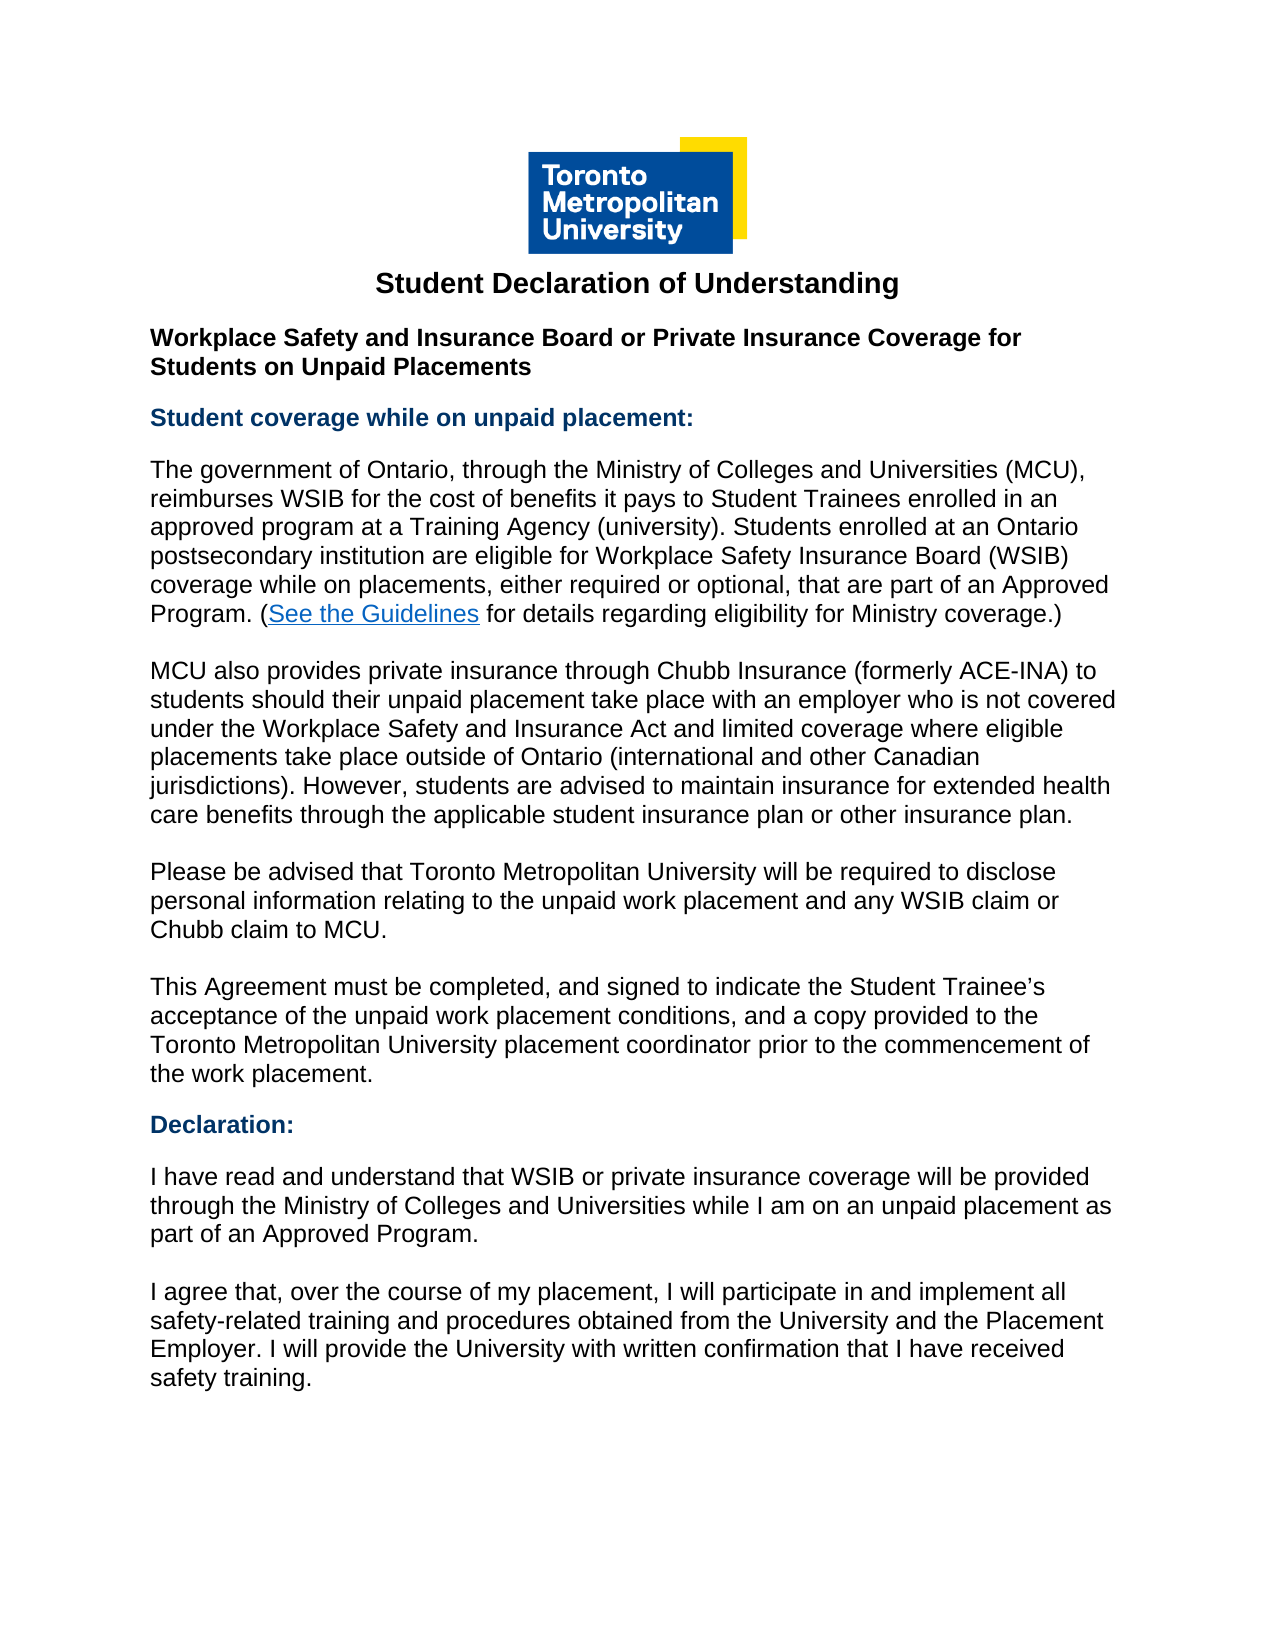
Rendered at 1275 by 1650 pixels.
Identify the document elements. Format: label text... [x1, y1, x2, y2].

subtitle Workplace Safety and Insurance Board or Private Insurance Coverage for Students on Unpaid Placements [150, 323, 1125, 380]
subtitle Student coverage while on unpaid placement: [150, 403, 1125, 432]
text The government of Ontario, through the Ministry of Colleges and Universities (MCU), reimburses WSIB for the cost of benefits it pays to Student Trainees enrolled in an approved program at a Training Agency (university). Students enrolled at an Ontario postsecondary institution are eligible for Workplace Safety Insurance Board (WSIB) coverage while on placements, either required or optional, that are part of an Approved Program. (See the Guidelines for details regarding eligibility for Ministry coverage.) [150, 455, 1125, 627]
text MCU also provides private insurance through Chubb Insurance (formerly ACE-INA) to students should their unpaid placement take place with an employer who is not covered under the Workplace Safety and Insurance Act and limited coverage where eligible placements take place outside of Ontario (international and other Canadian jurisdictions). However, students are advised to maintain insurance for extended health care benefits through the applicable student insurance plan or other insurance plan. [150, 656, 1125, 829]
text Please be advised that Toronto Metropolitan University will be required to disclose personal information relating to the unpaid work placement and any WSIB claim or Chubb claim to MCU. [150, 857, 1125, 944]
text This Agreement must be completed, and signed to indicate the Student Trainee’s acceptance of the unpaid work placement conditions, and a copy provided to the Toronto Metropolitan University placement coordinator prior to the commencement of the work placement. [150, 972, 1125, 1087]
subtitle Declaration: [150, 1110, 1125, 1139]
text I agree that, over the course of my placement, I will participate in and implement all safety-related training and procedures obtained from the University and the Placement Employer. I will provide the University with written confirmation that I have received safety training. [150, 1277, 1125, 1392]
subtitle Student Declaration of Understanding [150, 266, 1125, 300]
picture [528, 137, 748, 254]
text I have read and understand that WSIB or private insurance coverage will be provided through the Ministry of Colleges and Universities while I am on an unpaid placement as part of an Approved Program. [150, 1162, 1125, 1248]
